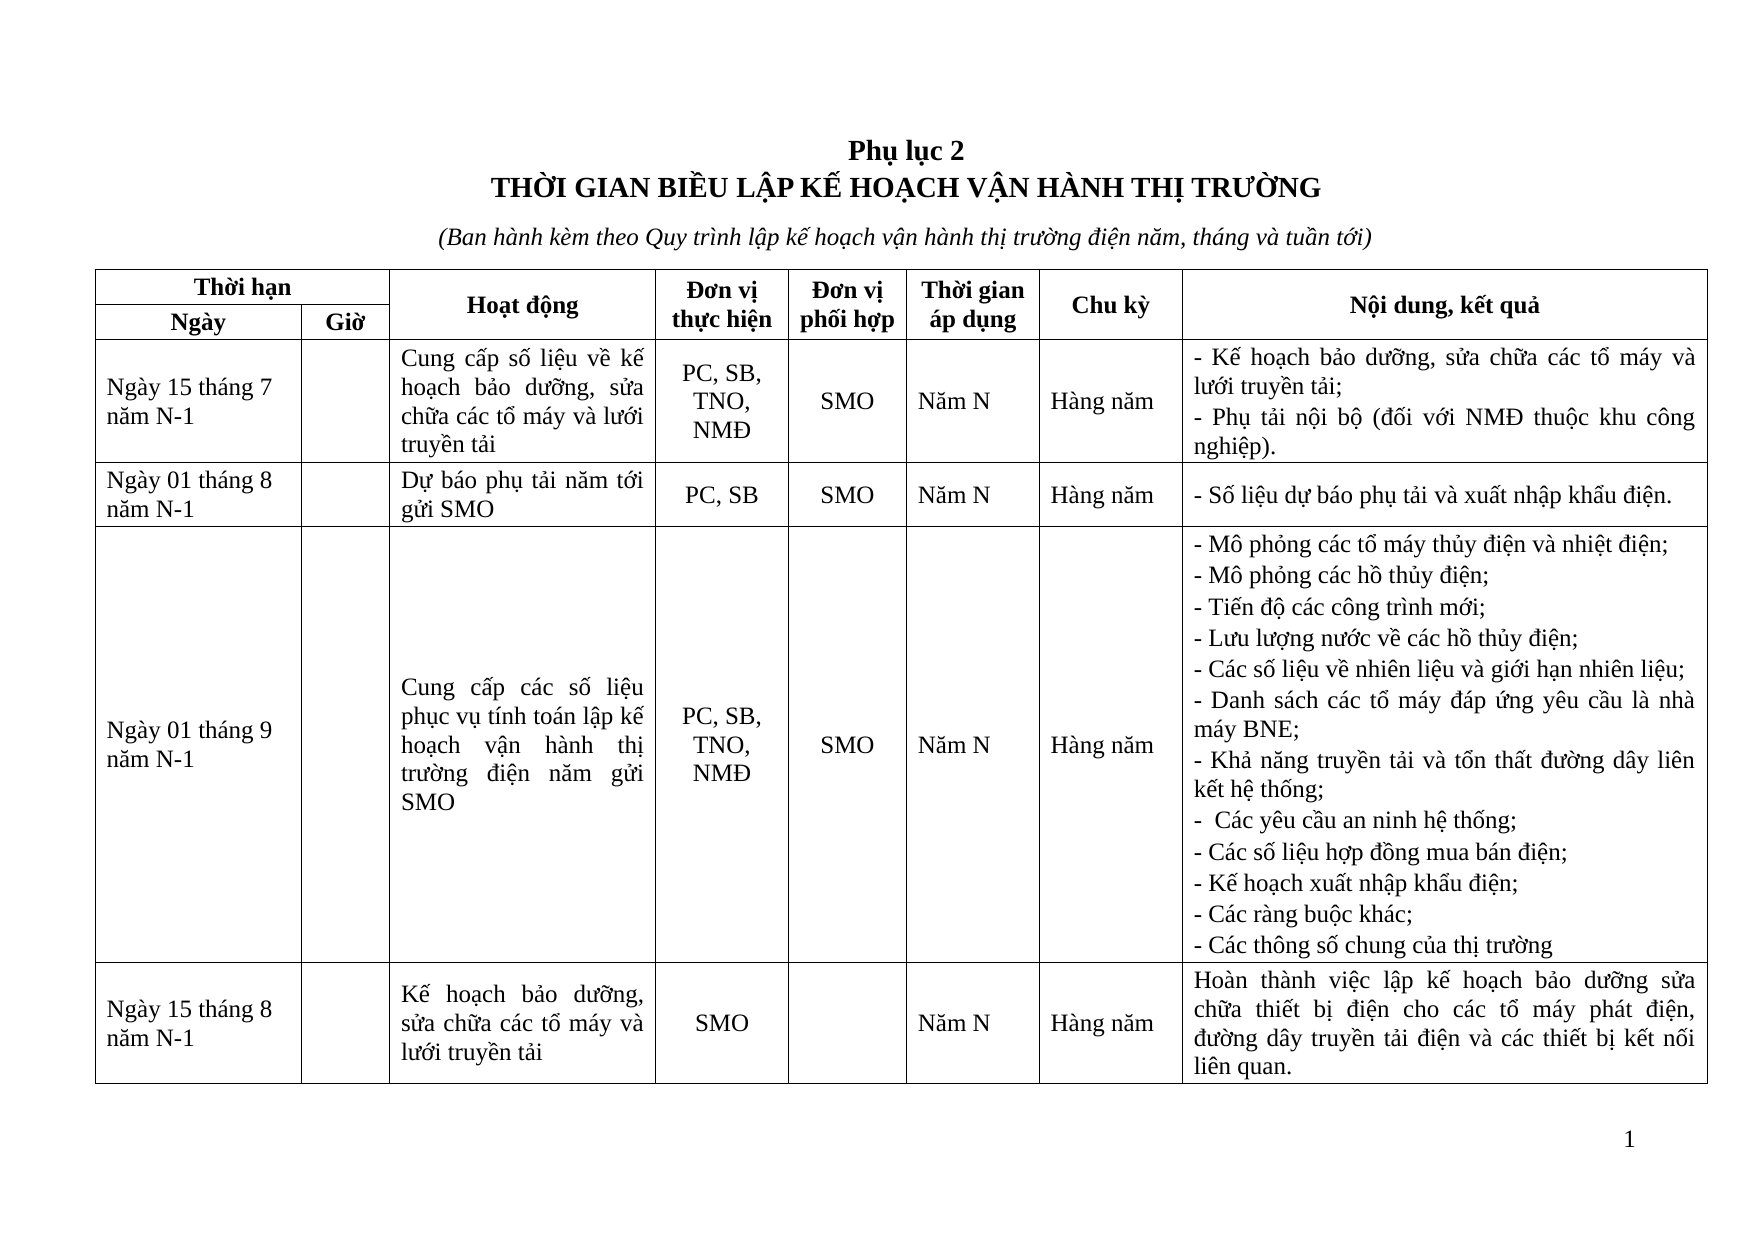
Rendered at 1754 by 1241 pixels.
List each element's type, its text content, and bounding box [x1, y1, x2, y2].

table_header Hoạt động [390, 270, 655, 338]
table_cell [789, 963, 906, 1083]
table_header Đơn vị phối hợp [789, 270, 906, 338]
table_cell Ngày 15 tháng 8 năm N-1 [96, 963, 301, 1083]
table_cell PC, SB, TNO, NMĐ [656, 340, 788, 462]
table_cell Giờ [302, 305, 389, 338]
table_cell Dự báo phụ tải năm tới gửi SMO [390, 463, 655, 526]
table_cell PC, SB [656, 463, 788, 526]
table_header Thời gian áp dụng [907, 270, 1039, 338]
table_cell SMO [789, 527, 906, 962]
table_cell [302, 527, 389, 962]
table_header Chu kỳ [1040, 270, 1182, 338]
table_cell PC, SB, TNO, NMĐ [656, 527, 788, 962]
table_cell SMO [789, 340, 906, 462]
table_cell [302, 340, 389, 462]
table_cell Hàng năm [1040, 527, 1182, 962]
table_header Nội dung, kết quả [1183, 270, 1707, 338]
table_cell [302, 463, 389, 526]
table_cell Ngày 15 tháng 7 năm N-1 [96, 340, 301, 462]
table_header Thời hạn [96, 270, 389, 304]
table_cell Cung cấp các số liệu phục vụ tính toán lập kế hoạch vận hành thị trường điện năm gửi SMO [390, 527, 655, 962]
table_cell Hàng năm [1040, 340, 1182, 462]
table_cell Năm N [907, 527, 1039, 962]
table_header Đơn vị thực hiện [656, 270, 788, 338]
table_cell Hàng năm [1040, 463, 1182, 526]
table_cell Ngày 01 tháng 8 năm N-1 [96, 463, 301, 526]
table_cell Năm N [907, 463, 1039, 526]
text (Ban hành kèm theo Quy trình lập kế hoạch vận hành thị trường điện năm, tháng và tuần tới) [177, 222, 1635, 251]
table_cell Hàng năm [1040, 963, 1182, 1083]
table_cell - Mô phỏng các tổ máy thủy điện và nhiệt điện; - Mô phỏng các hồ thủy điện; - Tiến độ các công trình mới; - Lưu lượng nước về các hồ thủy điện; - Các số liệu về nhiên liệu và giới hạn nhiên liệu; - Danh sách các tổ máy đáp ứng yêu cầu là nhà máy BNE; - Khả năng truyền tải và tổn thất đường dây liên kết hệ thống; - Các yêu cầu an ninh hệ thống; - Các số liệu hợp đồng mua bán điện; - Kế hoạch xuất nhập khẩu điện; - Các ràng buộc khác; - Các thông số chung của thị trường [1183, 527, 1707, 962]
table_cell Năm N [907, 340, 1039, 462]
table_cell Ngày 01 tháng 9 năm N-1 [96, 527, 301, 962]
table_cell SMO [789, 463, 906, 526]
table_cell Cung cấp số liệu về kế hoạch bảo dưỡng, sửa chữa các tổ máy và lưới truyền tải [390, 340, 655, 462]
table_cell Ngày [96, 305, 301, 338]
title THỜI GIAN BIỀU LẬP KẾ HOẠCH VẬN HÀNH THỊ TRƯỜNG [177, 133, 1635, 204]
table_cell [302, 963, 389, 1083]
table_cell - Số liệu dự báo phụ tải và xuất nhập khẩu điện. [1183, 463, 1707, 526]
table_cell Kế hoạch bảo dưỡng, sửa chữa các tổ máy và lưới truyền tải [390, 963, 655, 1083]
table_cell SMO [656, 963, 788, 1083]
table_cell Năm N [907, 963, 1039, 1083]
table_cell Hoàn thành việc lập kế hoạch bảo dưỡng sửa chữa thiết bị điện cho các tổ máy phát điện, đường dây truyền tải điện và các thiết bị kết nối liên quan. [1183, 963, 1707, 1083]
table_cell - Kế hoạch bảo dưỡng, sửa chữa các tổ máy và lưới truyền tải; - Phụ tải nội bộ (đối với NMĐ thuộc khu công nghiệp). [1183, 340, 1707, 462]
